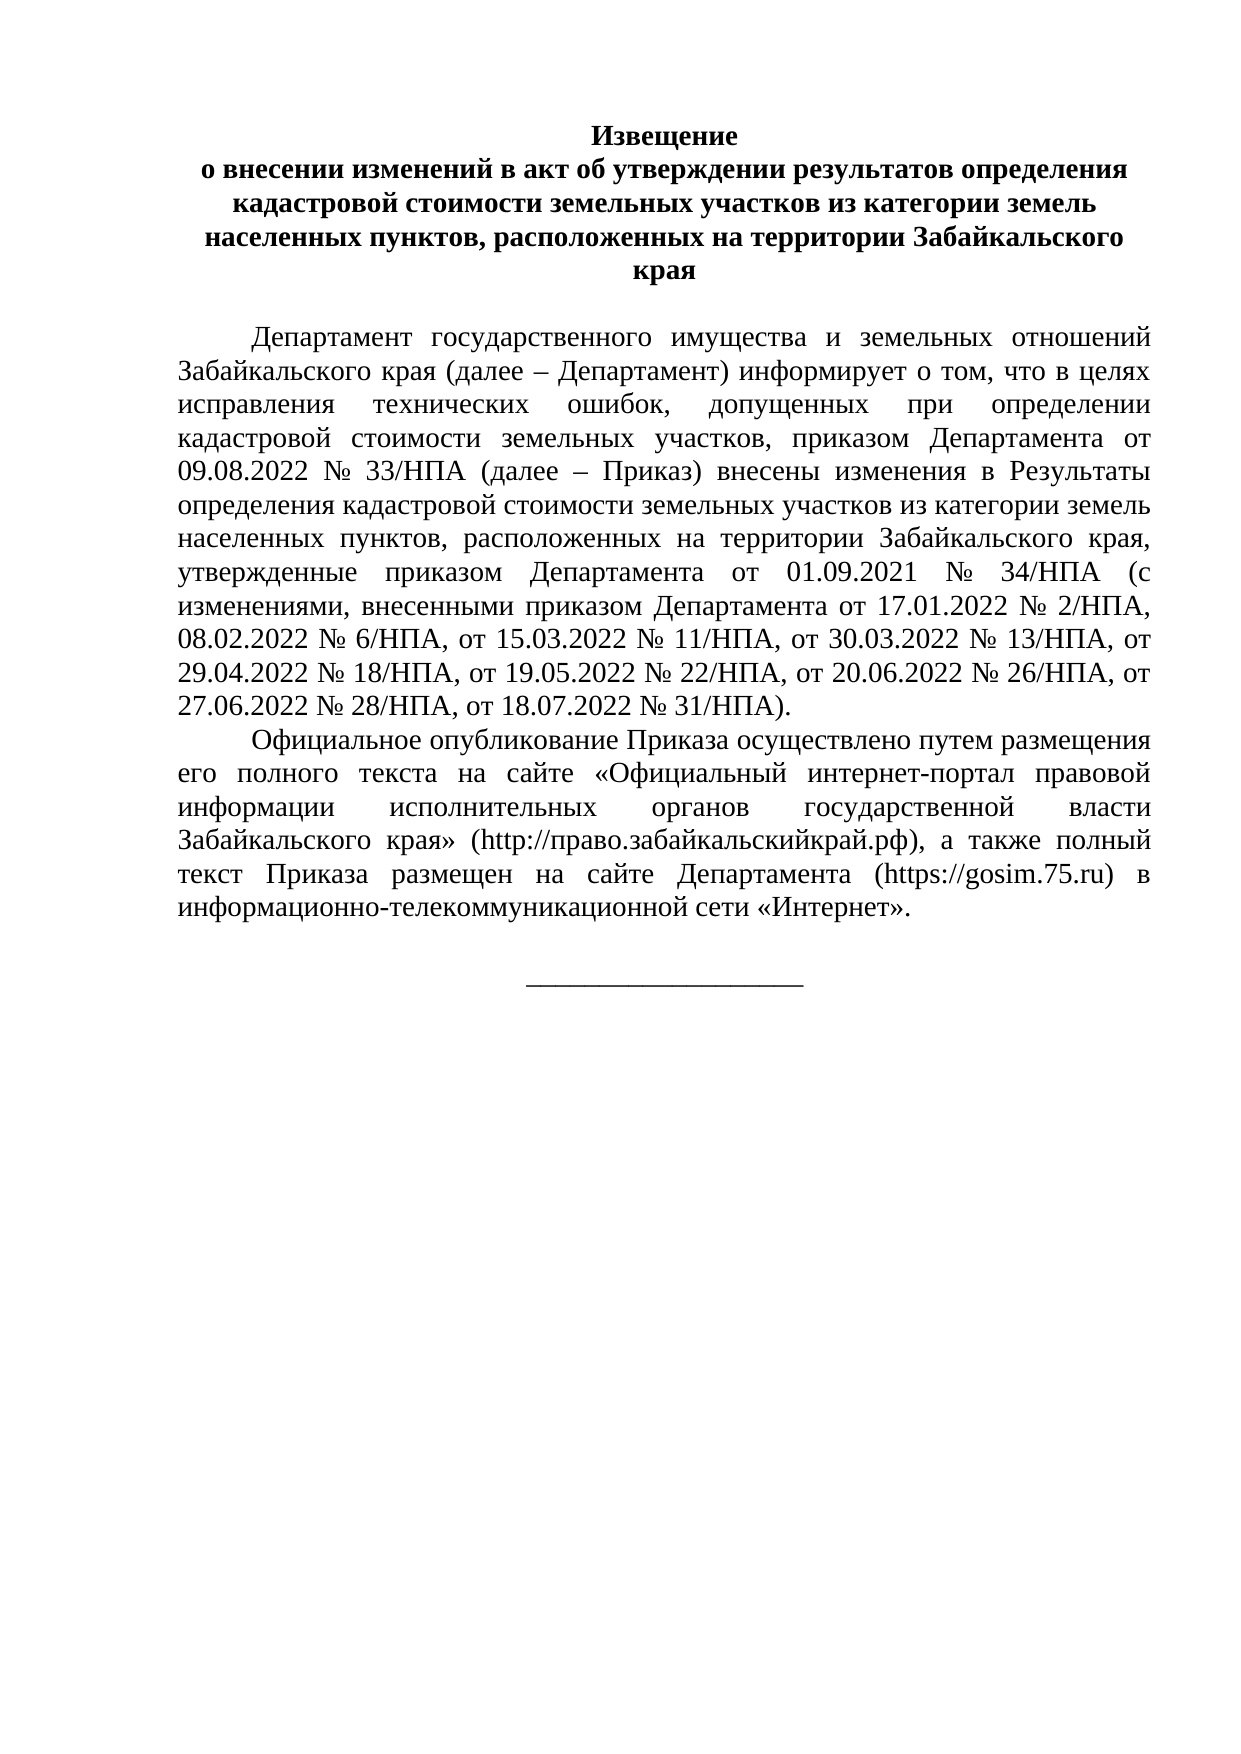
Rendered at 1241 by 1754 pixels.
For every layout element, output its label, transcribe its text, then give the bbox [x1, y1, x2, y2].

text ___________________ [177, 957, 1152, 990]
text Извещение [177, 118, 1152, 152]
text Департамент государственного имущества и земельных отношений Забайкальского края (далее – Департамент) информирует о том, что в целях исправления технических ошибок, допущенных при определении кадастровой стоимости земельных участков, приказом Департамента от 09.08.2022 № 33/НПА (далее – Приказ) внесены изменения в Результаты определения кадастровой стоимости земельных участков из категории земель населенных пунктов, расположенных на территории Забайкальского края, утвержденные приказом Департамента от 01.09.2021 № 34/НПА (с изменениями, внесенными приказом Департамента от 17.01.2022 № 2/НПА, 08.02.2022 № 6/НПА, от 15.03.2022 № 11/НПА, от 30.03.2022 № 13/НПА, от 29.04.2022 № 18/НПА, от 19.05.2022 № 22/НПА, от 20.06.2022 № 26/НПА, от 27.06.2022 № 28/НПА, от 18.07.2022 № 31/НПА). [177, 319, 1152, 722]
text о внесении изменений в акт об утверждении результатов определения кадастровой стоимости земельных участков из категории земель населенных пунктов, расположенных на территории Забайкальского края [177, 152, 1152, 286]
text Официальное опубликование Приказа осуществлено путем размещения его полного текста на сайте «Официальный интернет-портал правовой информации исполнительных органов государственной власти Забайкальского края» (http://право.забайкальскийкрай.рф), а также полный текст Приказа размещен на сайте Департамента (https://gosim.75.ru) в информационно-телекоммуникационной сети «Интернет». [177, 722, 1152, 923]
